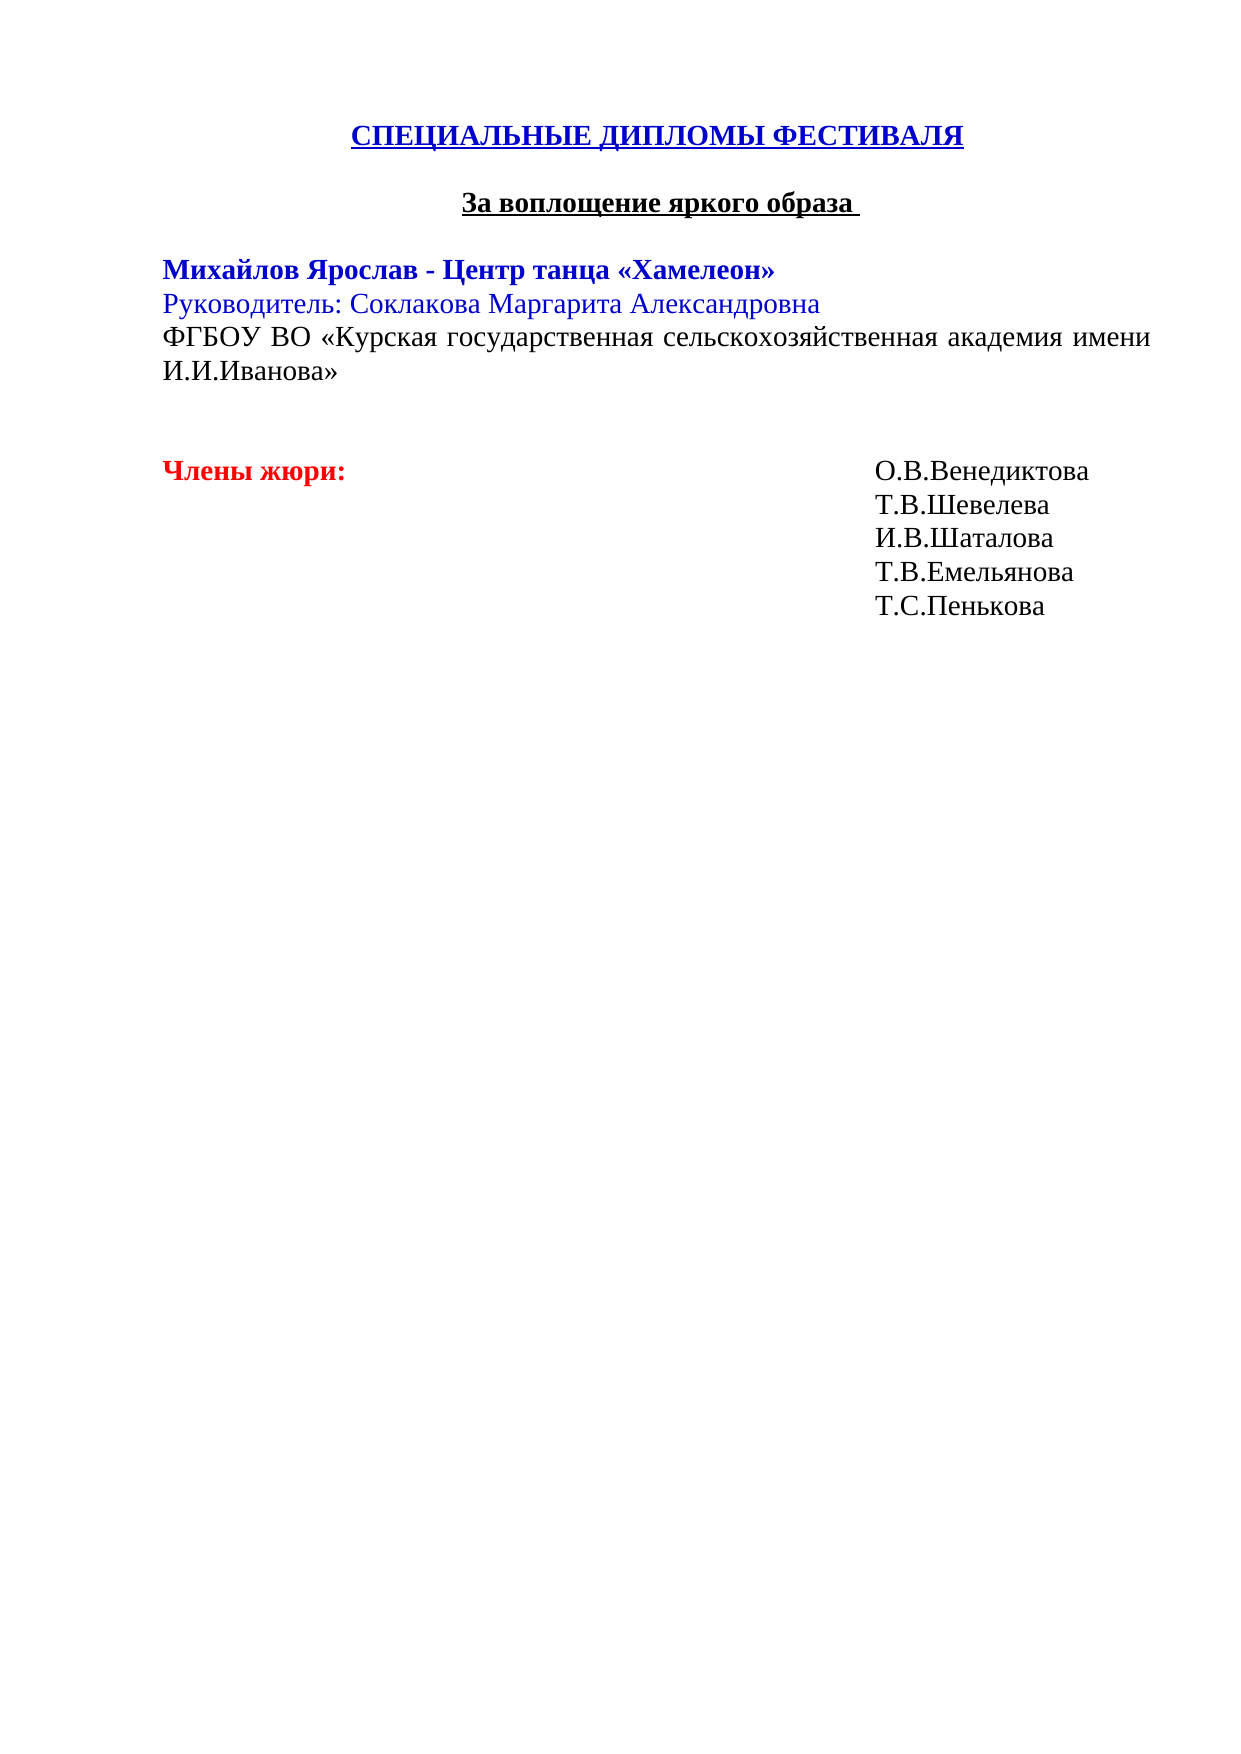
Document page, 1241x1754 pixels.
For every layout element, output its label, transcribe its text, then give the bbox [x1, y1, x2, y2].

table_header Члены жюри: [151, 454, 635, 621]
text СПЕЦИАЛЬНЫЕ ДИПЛОМЫ ФЕСТИВАЛЯ [162, 118, 1152, 152]
text Руководитель: Соклакова Маргарита Александровна [162, 286, 1152, 319]
text За воплощение яркого образа [162, 185, 1152, 219]
text ФГБОУ ВО «Курская государственная сельскохозяйственная академия имени И.И.Иванова» [162, 319, 1152, 386]
table_header О.В.Венедиктова Т.В.Шевелева И.В.Шаталова Т.В.Емельянова Т.С.Пенькова [635, 454, 1118, 621]
text Михайлов Ярослав - Центр танца «Хамелеон» [162, 252, 1152, 286]
